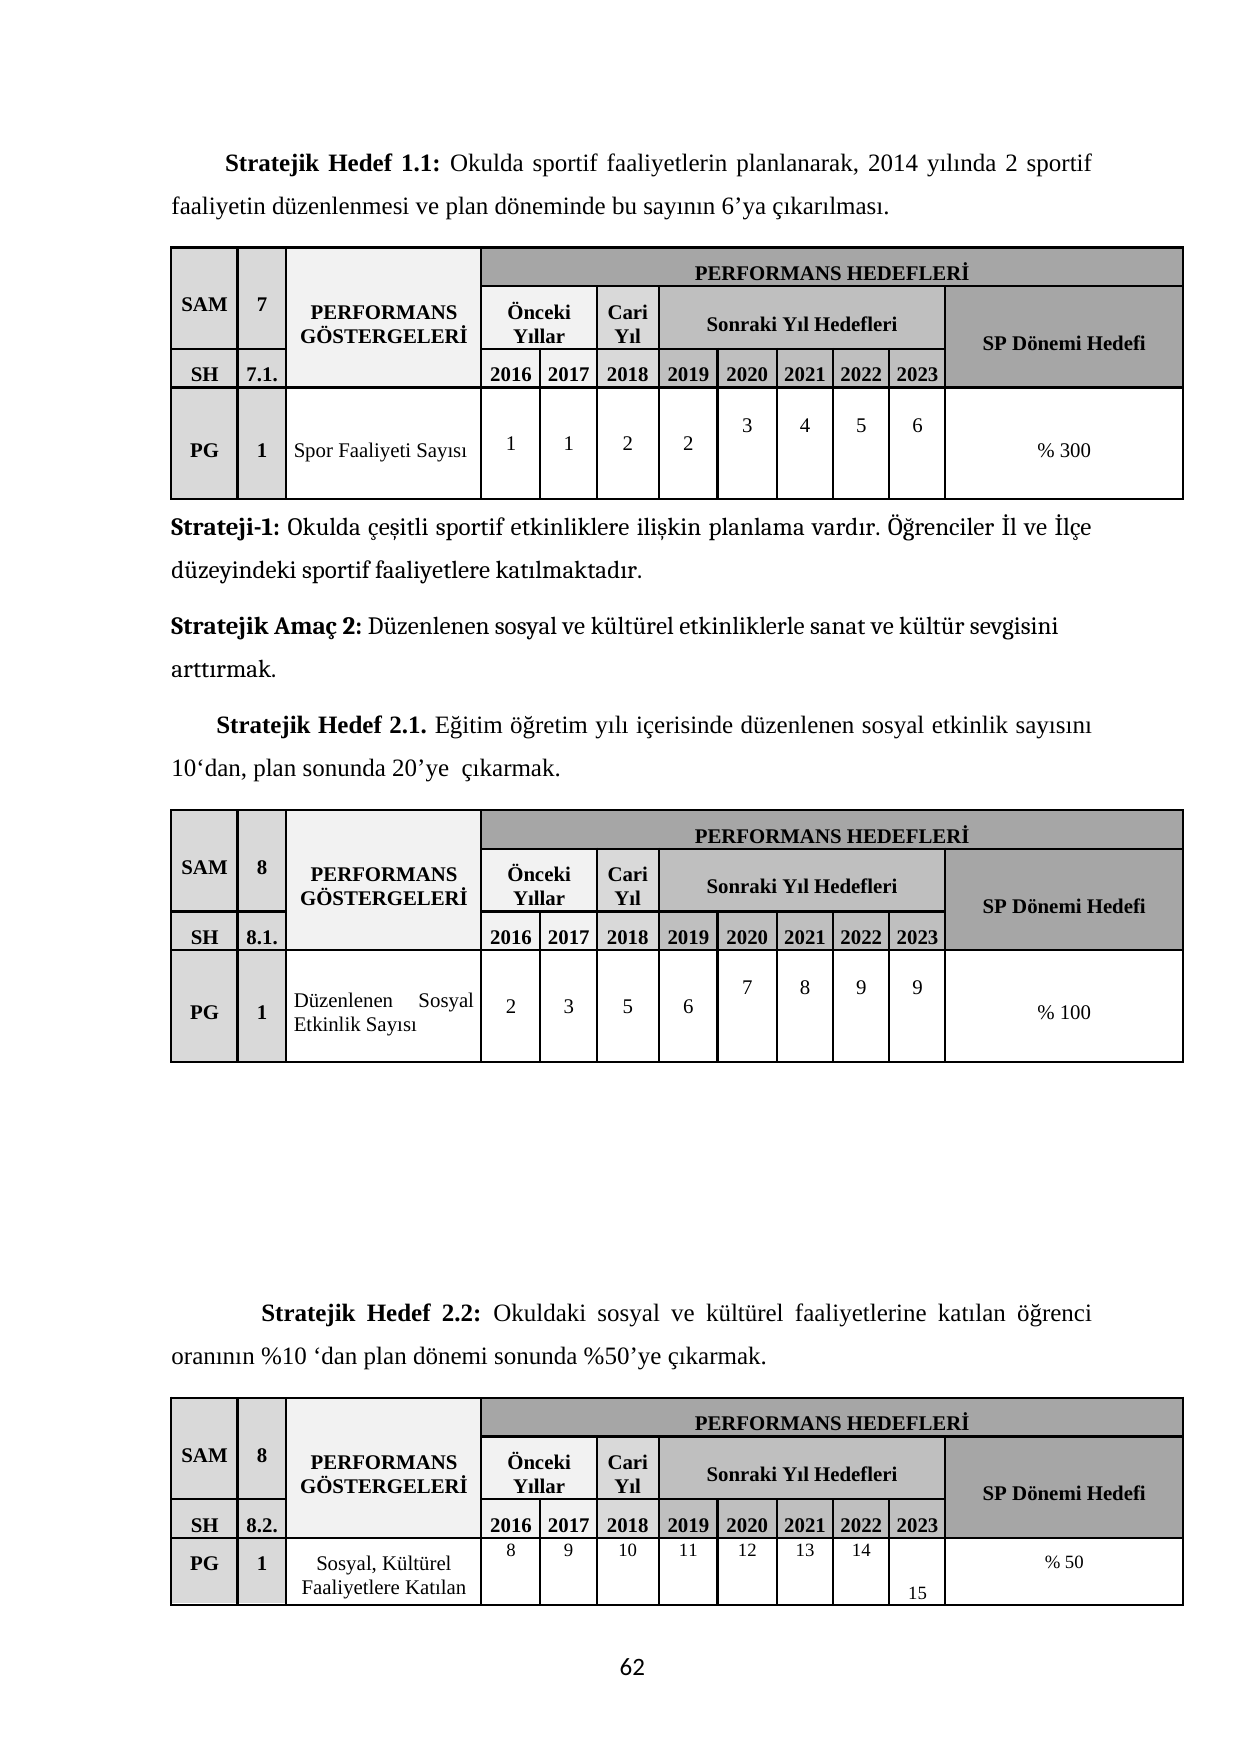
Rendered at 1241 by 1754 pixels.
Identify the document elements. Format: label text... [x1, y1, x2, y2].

subtitle Strateji-1: Okulda çeşitli sportif etkinliklere ilişkin planlama vardır. Öğrenciler İl ve İlçe düzeyindeki sportif faaliyetlere katılmaktadır. [171, 513, 1092, 585]
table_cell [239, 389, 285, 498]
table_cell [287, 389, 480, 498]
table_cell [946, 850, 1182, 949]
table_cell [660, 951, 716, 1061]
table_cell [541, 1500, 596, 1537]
text Stratejik Hedef 2.2: Okuldaki sosyal ve kültürel faaliyetlerine katılan öğrenci oranının %10 ‘dan plan dönemi sonunda %50’ye çıkarmak. [171, 1298, 1092, 1370]
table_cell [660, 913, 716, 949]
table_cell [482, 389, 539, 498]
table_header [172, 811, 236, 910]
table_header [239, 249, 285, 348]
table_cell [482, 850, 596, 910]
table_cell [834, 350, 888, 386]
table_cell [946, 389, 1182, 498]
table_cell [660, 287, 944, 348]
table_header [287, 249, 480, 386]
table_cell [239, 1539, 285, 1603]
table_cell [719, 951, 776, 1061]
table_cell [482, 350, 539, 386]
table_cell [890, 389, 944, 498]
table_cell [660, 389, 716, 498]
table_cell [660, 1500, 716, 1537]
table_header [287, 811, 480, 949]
text Stratejik Hedef 2.1. Eğitim öğretim yılı içerisinde düzenlenen sosyal etkinlik sayısını 10‘dan, plan sonunda 20’ye çıkarmak. [171, 710, 1092, 782]
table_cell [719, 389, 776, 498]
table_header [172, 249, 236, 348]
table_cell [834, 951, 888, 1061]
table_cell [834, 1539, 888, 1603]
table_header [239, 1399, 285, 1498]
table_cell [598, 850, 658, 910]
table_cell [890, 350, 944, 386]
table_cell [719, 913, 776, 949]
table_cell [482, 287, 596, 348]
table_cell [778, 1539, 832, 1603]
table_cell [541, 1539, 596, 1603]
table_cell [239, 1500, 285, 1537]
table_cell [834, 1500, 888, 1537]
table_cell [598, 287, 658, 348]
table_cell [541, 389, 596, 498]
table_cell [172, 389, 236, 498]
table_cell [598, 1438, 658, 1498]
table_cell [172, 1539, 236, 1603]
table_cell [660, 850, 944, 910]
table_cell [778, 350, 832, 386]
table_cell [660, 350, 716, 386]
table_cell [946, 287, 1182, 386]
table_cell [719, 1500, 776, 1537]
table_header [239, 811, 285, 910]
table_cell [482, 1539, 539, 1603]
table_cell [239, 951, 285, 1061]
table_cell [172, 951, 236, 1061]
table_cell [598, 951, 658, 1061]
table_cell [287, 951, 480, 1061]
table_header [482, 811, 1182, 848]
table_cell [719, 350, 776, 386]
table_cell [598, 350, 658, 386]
subtitle Stratejik Amaç 2: Düzenlenen sosyal ve kültürel etkinliklerle sanat ve kültür sevgisini arttırmak. [171, 612, 1092, 683]
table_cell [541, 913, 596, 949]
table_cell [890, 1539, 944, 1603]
text Stratejik Hedef 1.1: Okulda sportif faaliyetlerin planlanarak, 2014 yılında 2 sportif faaliyetin düzenlenmesi ve plan döneminde bu sayının 6’ya çıkarılması. [171, 148, 1092, 219]
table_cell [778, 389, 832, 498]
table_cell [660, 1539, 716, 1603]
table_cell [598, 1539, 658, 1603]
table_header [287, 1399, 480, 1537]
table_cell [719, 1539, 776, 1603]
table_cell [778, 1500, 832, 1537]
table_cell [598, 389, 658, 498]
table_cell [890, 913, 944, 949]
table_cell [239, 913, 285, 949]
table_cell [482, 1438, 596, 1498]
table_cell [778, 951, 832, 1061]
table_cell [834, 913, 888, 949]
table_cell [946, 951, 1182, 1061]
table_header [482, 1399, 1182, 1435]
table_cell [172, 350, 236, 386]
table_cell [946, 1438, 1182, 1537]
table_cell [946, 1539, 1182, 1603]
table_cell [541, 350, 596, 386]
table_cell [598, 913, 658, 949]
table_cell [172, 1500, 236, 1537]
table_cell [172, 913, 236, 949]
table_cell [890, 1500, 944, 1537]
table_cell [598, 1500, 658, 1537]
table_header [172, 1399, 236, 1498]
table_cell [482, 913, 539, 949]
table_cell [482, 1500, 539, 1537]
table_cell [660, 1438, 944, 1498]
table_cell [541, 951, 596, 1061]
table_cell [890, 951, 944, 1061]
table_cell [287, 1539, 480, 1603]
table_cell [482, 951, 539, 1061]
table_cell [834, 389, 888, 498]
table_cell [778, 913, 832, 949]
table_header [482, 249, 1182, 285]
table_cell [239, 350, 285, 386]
